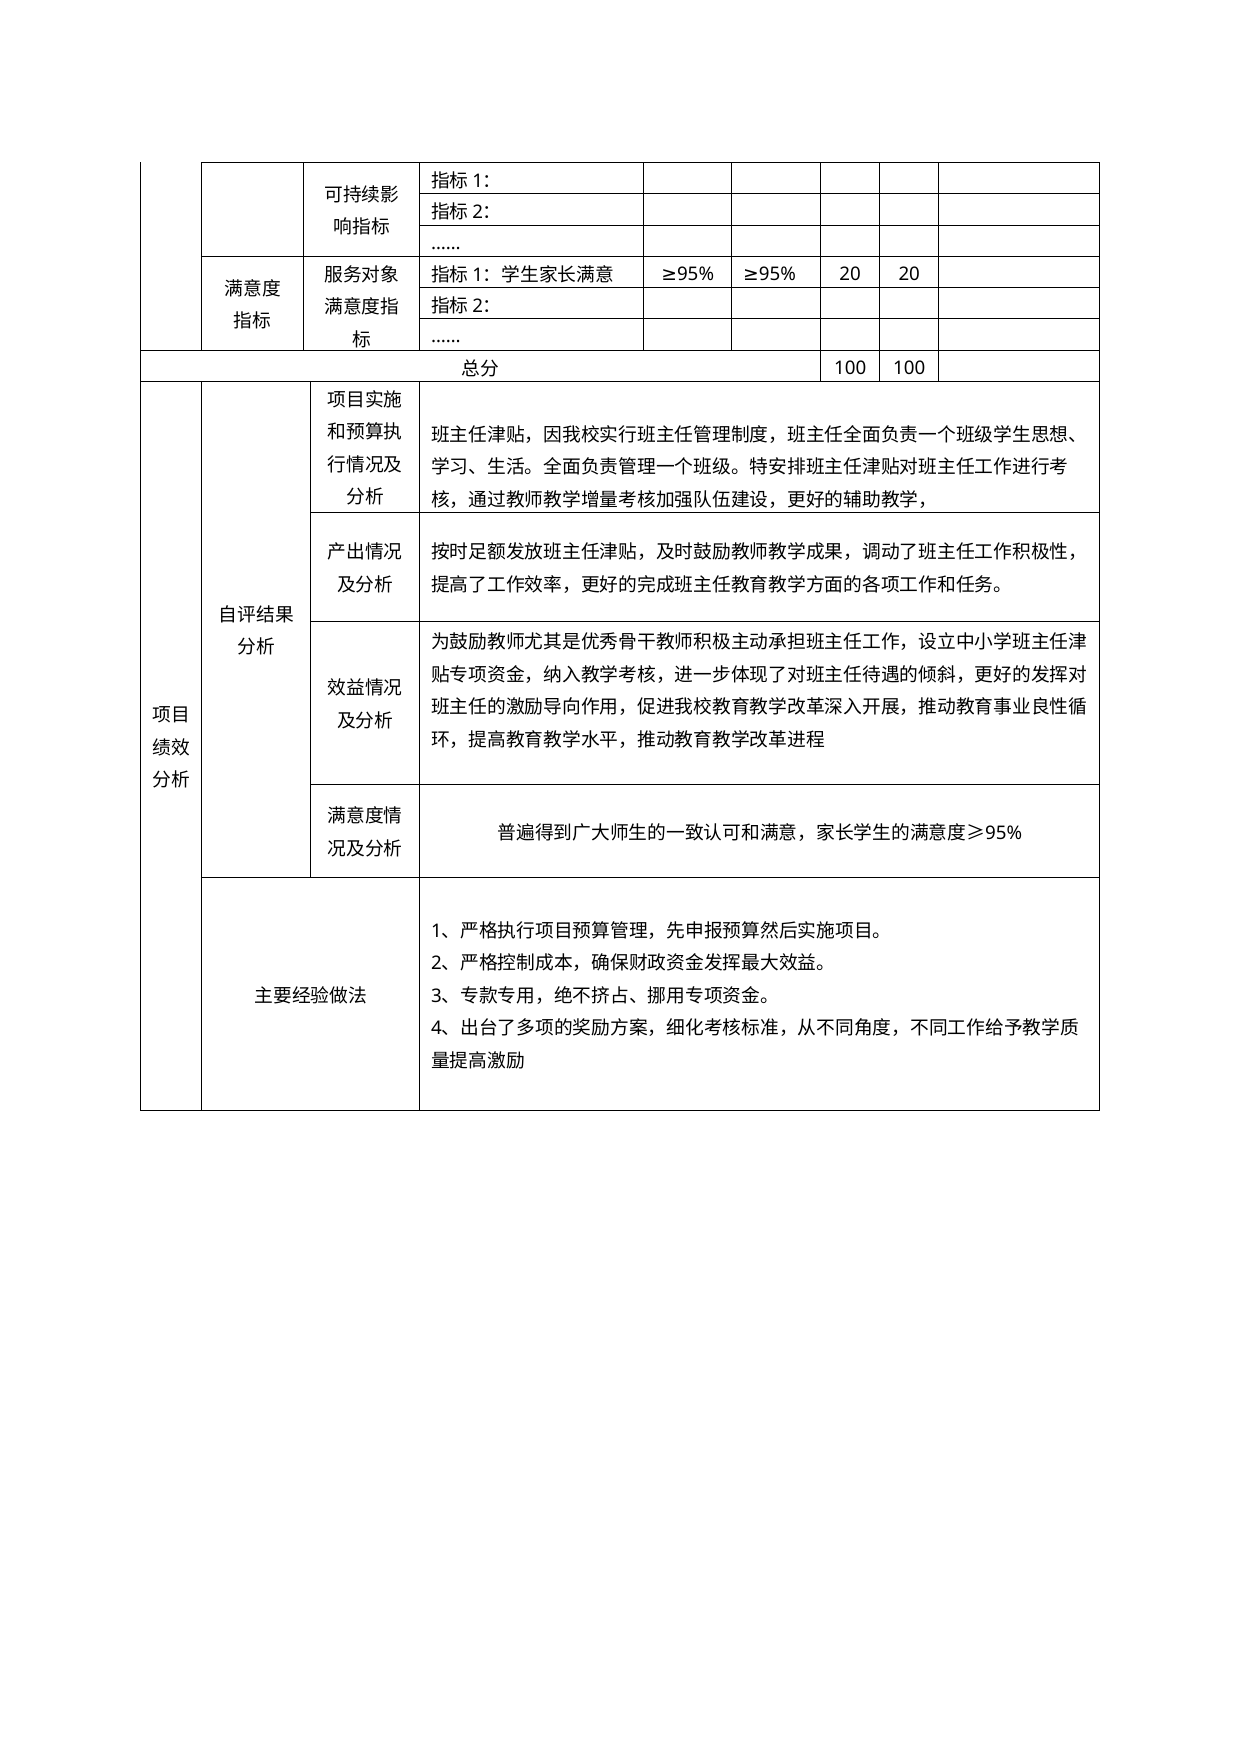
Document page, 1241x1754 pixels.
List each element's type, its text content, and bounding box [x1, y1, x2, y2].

table_cell [732, 226, 820, 256]
table_cell [644, 226, 731, 256]
table_cell 指标1： [420, 163, 643, 193]
table_cell 按时足额发放班主任津贴，及时鼓励教师教学成果，调动了班主任工作积极性，提高了工作效率，更好的完成班主任教育教学方面的各项工作和任务。 [420, 513, 1099, 621]
table_cell [821, 194, 879, 224]
table_cell [821, 163, 879, 193]
table_cell 服务对象满意度指标 [304, 257, 419, 349]
table_cell 指标2： [420, 194, 643, 224]
table_cell [939, 351, 1099, 381]
table_cell 指标1：学生家长满意度 [420, 257, 643, 287]
table_cell [880, 226, 938, 256]
table_cell [821, 288, 879, 318]
table_cell 为鼓励教师尤其是优秀骨干教师积极主动承担班主任工作，设立中小学班主任津贴专项资金，纳入教学考核，进一步体现了对班主任待遇的倾斜，更好的发挥对班主任的激励导向作用，促进我校教育教学改革深入开展，推动教育事业良性循环，提高教育教学水平，推动教育教学改革进程 [420, 622, 1099, 784]
table_cell 可持续影响指标 [304, 163, 419, 256]
table_cell 效益情况及分析 [311, 622, 419, 784]
table_cell 20 [821, 257, 879, 287]
table_cell [880, 319, 938, 349]
table_cell [939, 257, 1099, 287]
table_cell [732, 319, 820, 349]
table_cell 主要经验做法 [202, 878, 419, 1110]
table_cell [644, 163, 731, 193]
table_cell 班主任津贴，因我校实行班主任管理制度，班主任全面负责一个班级学生思想、学习、生活。全面负责管理一个班级。特安排班主任津贴对班主任工作进行考核，通过教师教学增量考核加强队伍建设，更好的辅助教学， [420, 382, 1099, 512]
table_cell 项目实施和预算执行情况及分析 [311, 382, 419, 512]
table_cell [939, 319, 1099, 349]
table_cell 普遍得到广大师生的一致认可和满意，家长学生的满意度≥95% [420, 785, 1099, 877]
table_cell [939, 194, 1099, 224]
table_cell 满意度 指标 [202, 257, 303, 349]
table_cell [880, 288, 938, 318]
table_cell [732, 194, 820, 224]
table_cell 1、严格执行项目预算管理，先申报预算然后实施项目。 2、严格控制成本，确保财政资金发挥最大效益。 3、专款专用，绝不挤占、挪用专项资金。 4、出台了多项的奖励方案，细化考核标准，从不同角度，不同工作给予教学质量提高激励 [420, 878, 1099, 1110]
table_cell [644, 194, 731, 224]
table_cell [644, 288, 731, 318]
table_cell 指标2： [420, 288, 643, 318]
table_cell 100 [880, 351, 938, 381]
table_cell [880, 194, 938, 224]
table_cell ≥95% [732, 257, 820, 287]
table_cell 20 [880, 257, 938, 287]
table_cell [939, 163, 1099, 193]
table_cell 100 [821, 351, 879, 381]
table_cell …… [420, 319, 643, 349]
table_cell [732, 288, 820, 318]
table_cell 产出情况及分析 [311, 513, 419, 621]
table_cell [880, 163, 938, 193]
table_cell 总分 [141, 351, 820, 381]
table_cell 自评结果分析 [202, 382, 310, 877]
table_cell 项目绩效分析 [141, 382, 201, 1110]
table_cell …… [420, 226, 643, 256]
table_cell 满意度情况及分析 [311, 785, 419, 877]
table_cell ≥95% [644, 257, 731, 287]
table_cell [821, 319, 879, 349]
table_cell [644, 319, 731, 349]
table_cell [821, 226, 879, 256]
table_cell [939, 288, 1099, 318]
table_cell [939, 226, 1099, 256]
table_cell [732, 163, 820, 193]
